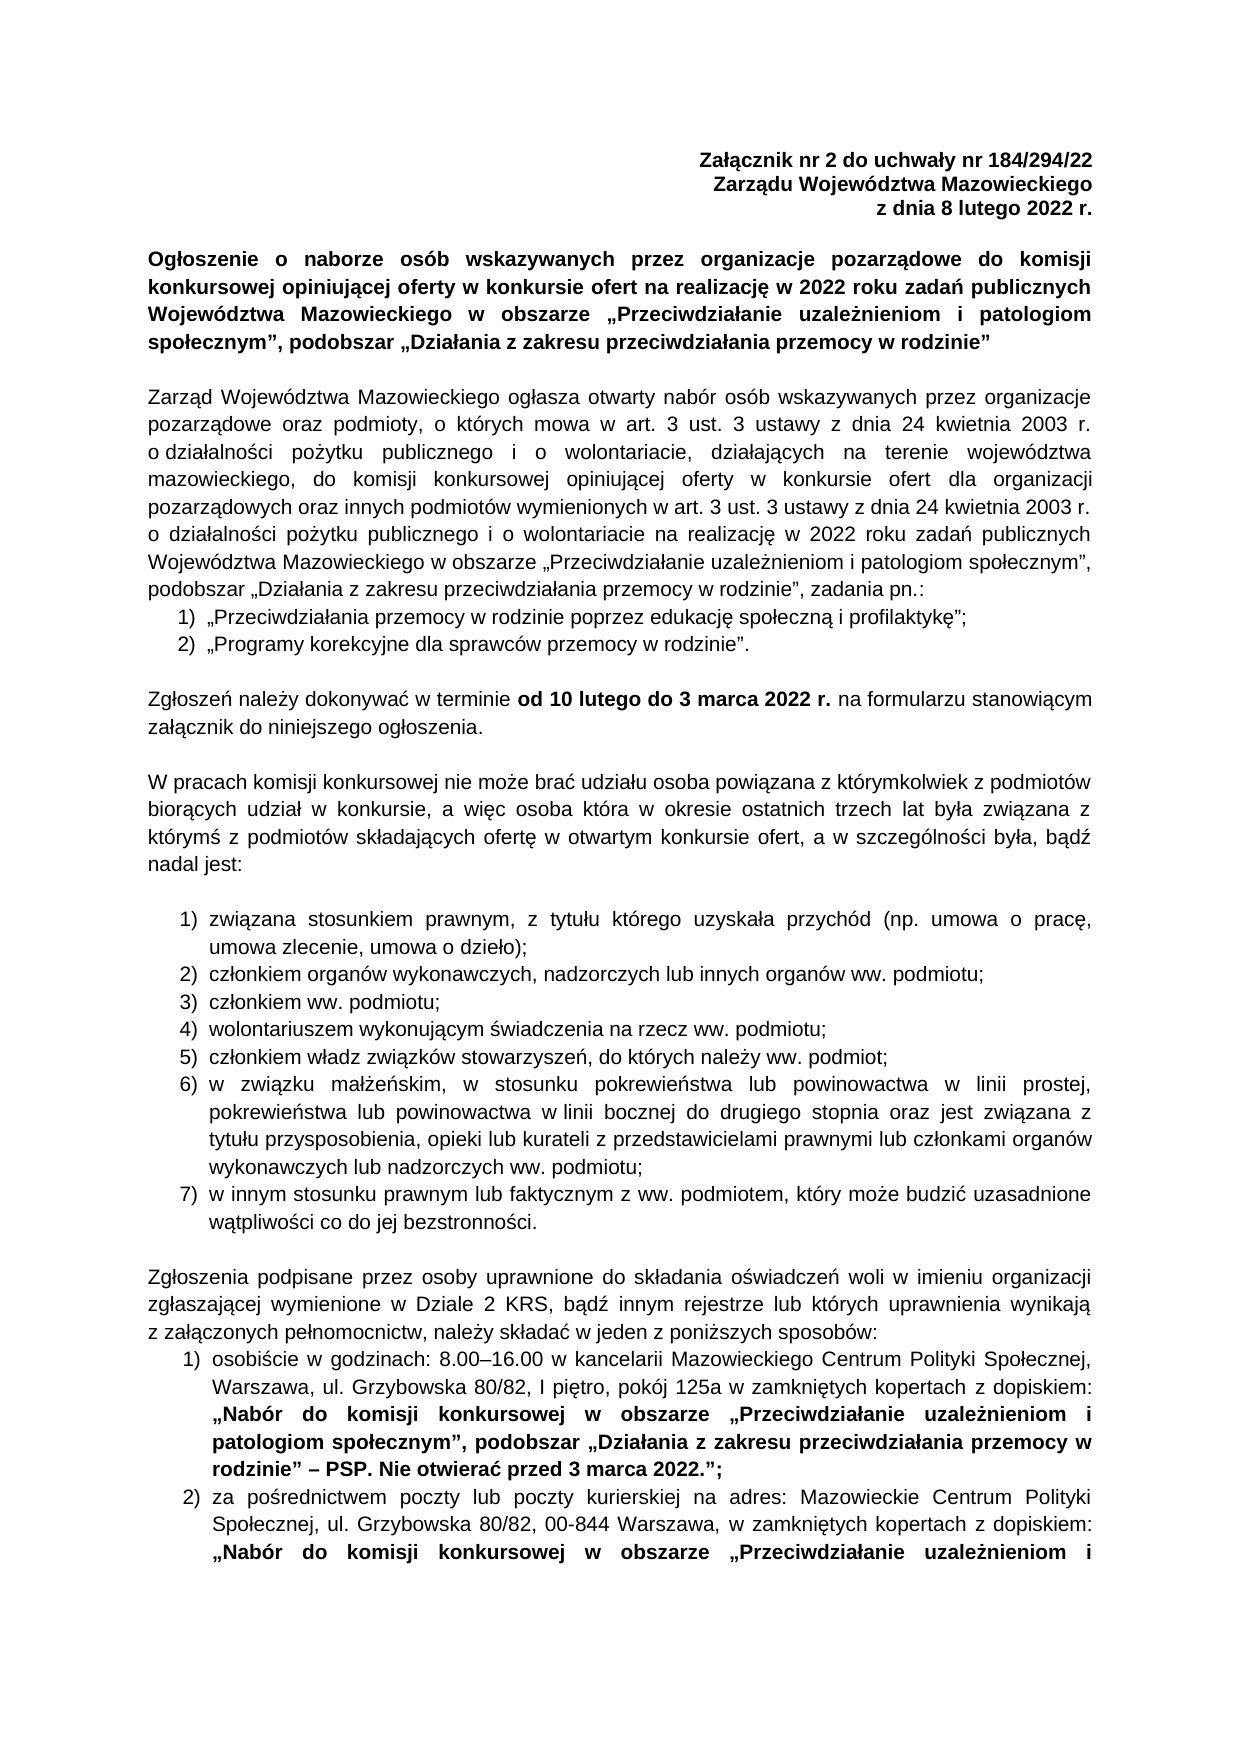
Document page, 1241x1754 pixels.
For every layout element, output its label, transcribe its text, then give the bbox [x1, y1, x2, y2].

list członkiem ww. podmiotu; [179, 989, 1092, 1013]
list osobiście w godzinach: 8.00–16.00 w kancelarii Mazowieckiego Centrum Polityki Społecznej, Warszawa, ul. Grzybowska 80/82, I piętro, pokój 125a w zamkniętych kopertach z dopiskiem: „Nabór do komisji konkursowej w obszarze „Przeciwdziałanie uzależnieniom i patologiom społecznym”, podobszar „Działania z zakresu przeciwdziałania przemocy w rodzinie” – PSP. Nie otwierać przed 3 marca 2022.”; [182, 1347, 1092, 1481]
list w innym stosunku prawnym lub faktycznym z ww. podmiotem, który może budzić uzasadnione wątpliwości co do jej bezstronności. [179, 1182, 1092, 1233]
text Zgłoszenia podpisane przez osoby uprawnione do składania oświadczeń woli w imieniu organizacji zgłaszającej wymienione w Dziale 2 KRS, bądź innym rejestrze lub których uprawnienia wynikają z załączonych pełnomocnictw, należy składać w jeden z poniższych sposobów: [148, 1264, 1092, 1343]
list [182, 1484, 1092, 1563]
text Zarząd Województwa Mazowieckiego ogłasza otwarty nabór osób wskazywanych przez organizacje pozarządowe oraz podmioty, o których mowa w art. 3 ust. 3 ustawy z dnia 24 kwietnia 2003 r. o działalności pożytku publicznego i o wolontariacie, działających na terenie województwa mazowieckiego, do komisji konkursowej opiniującej oferty w konkursie ofert dla organizacji pozarządowych oraz innych podmiotów wymienionych w art. 3 ust. 3 ustawy z dnia 24 kwietnia 2003 r. o działalności pożytku publicznego i o wolontariacie na realizację w 2022 roku zadań publicznych Województwa Mazowieckiego w obszarze „Przeciwdziałanie uzależnieniom i patologiom społecznym”, podobszar „Działania z zakresu przeciwdziałania przemocy w rodzinie”, zadania pn.: [148, 384, 1092, 601]
text z dnia 8 lutego 2022 r. [148, 196, 1092, 219]
list w związku małżeńskim, w stosunku pokrewieństwa lub powinowactwa w linii prostej, pokrewieństwa lub powinowactwa w linii bocznej do drugiego stopnia oraz jest związana z tytułu przysposobienia, opieki lub kurateli z przedstawicielami prawnymi lub członkami organów wykonawczych lub nadzorczych ww. podmiotu; [179, 1072, 1092, 1178]
text Załącznik nr 2 do uchwały nr 184/294/22 [148, 148, 1092, 172]
text Zarządu Województwa Mazowieckiego [148, 172, 1092, 196]
text Zgłoszeń należy dokonywać w terminie od 10 lutego do 3 marca 2022 r. na formularzu stanowiącym załącznik do niniejszego ogłoszenia. [148, 687, 1092, 738]
list członkiem organów wykonawczych, nadzorczych lub innych organów ww. podmiotu; [179, 962, 1092, 986]
list wolontariuszem wykonującym świadczenia na rzecz ww. podmiotu; [179, 1017, 1092, 1041]
text Ogłoszenie o naborze osób wskazywanych przez organizacje pozarządowe do komisji konkursowej opiniującej oferty w konkursie ofert na realizację w 2022 roku zadań publicznych Województwa Mazowieckiego w obszarze „Przeciwdziałanie uzależnieniom i patologiom społecznym”, podobszar „Działania z zakresu przeciwdziałania przemocy w rodzinie” [148, 247, 1092, 353]
list związana stosunkiem prawnym, z tytułu którego uzyskała przychód (np. umowa o pracę, umowa zlecenie, umowa o dzieło); [179, 907, 1092, 958]
list „Przeciwdziałania przemocy w rodzinie poprzez edukację społeczną i profilaktykę”; [177, 604, 1092, 628]
text W pracach komisji konkursowej nie może brać udziału osoba powiązana z którymkolwiek z podmiotów biorących udział w konkursie, a więc osoba która w okresie ostatnich trzech lat była związana z którymś z podmiotów składających ofertę w otwartym konkursie ofert, a w szczególności była, bądź nadal jest: [148, 769, 1092, 876]
list członkiem władz związków stowarzyszeń, do których należy ww. podmiot; [179, 1044, 1092, 1068]
list „Programy korekcyjne dla sprawców przemocy w rodzinie”. [177, 632, 1092, 656]
